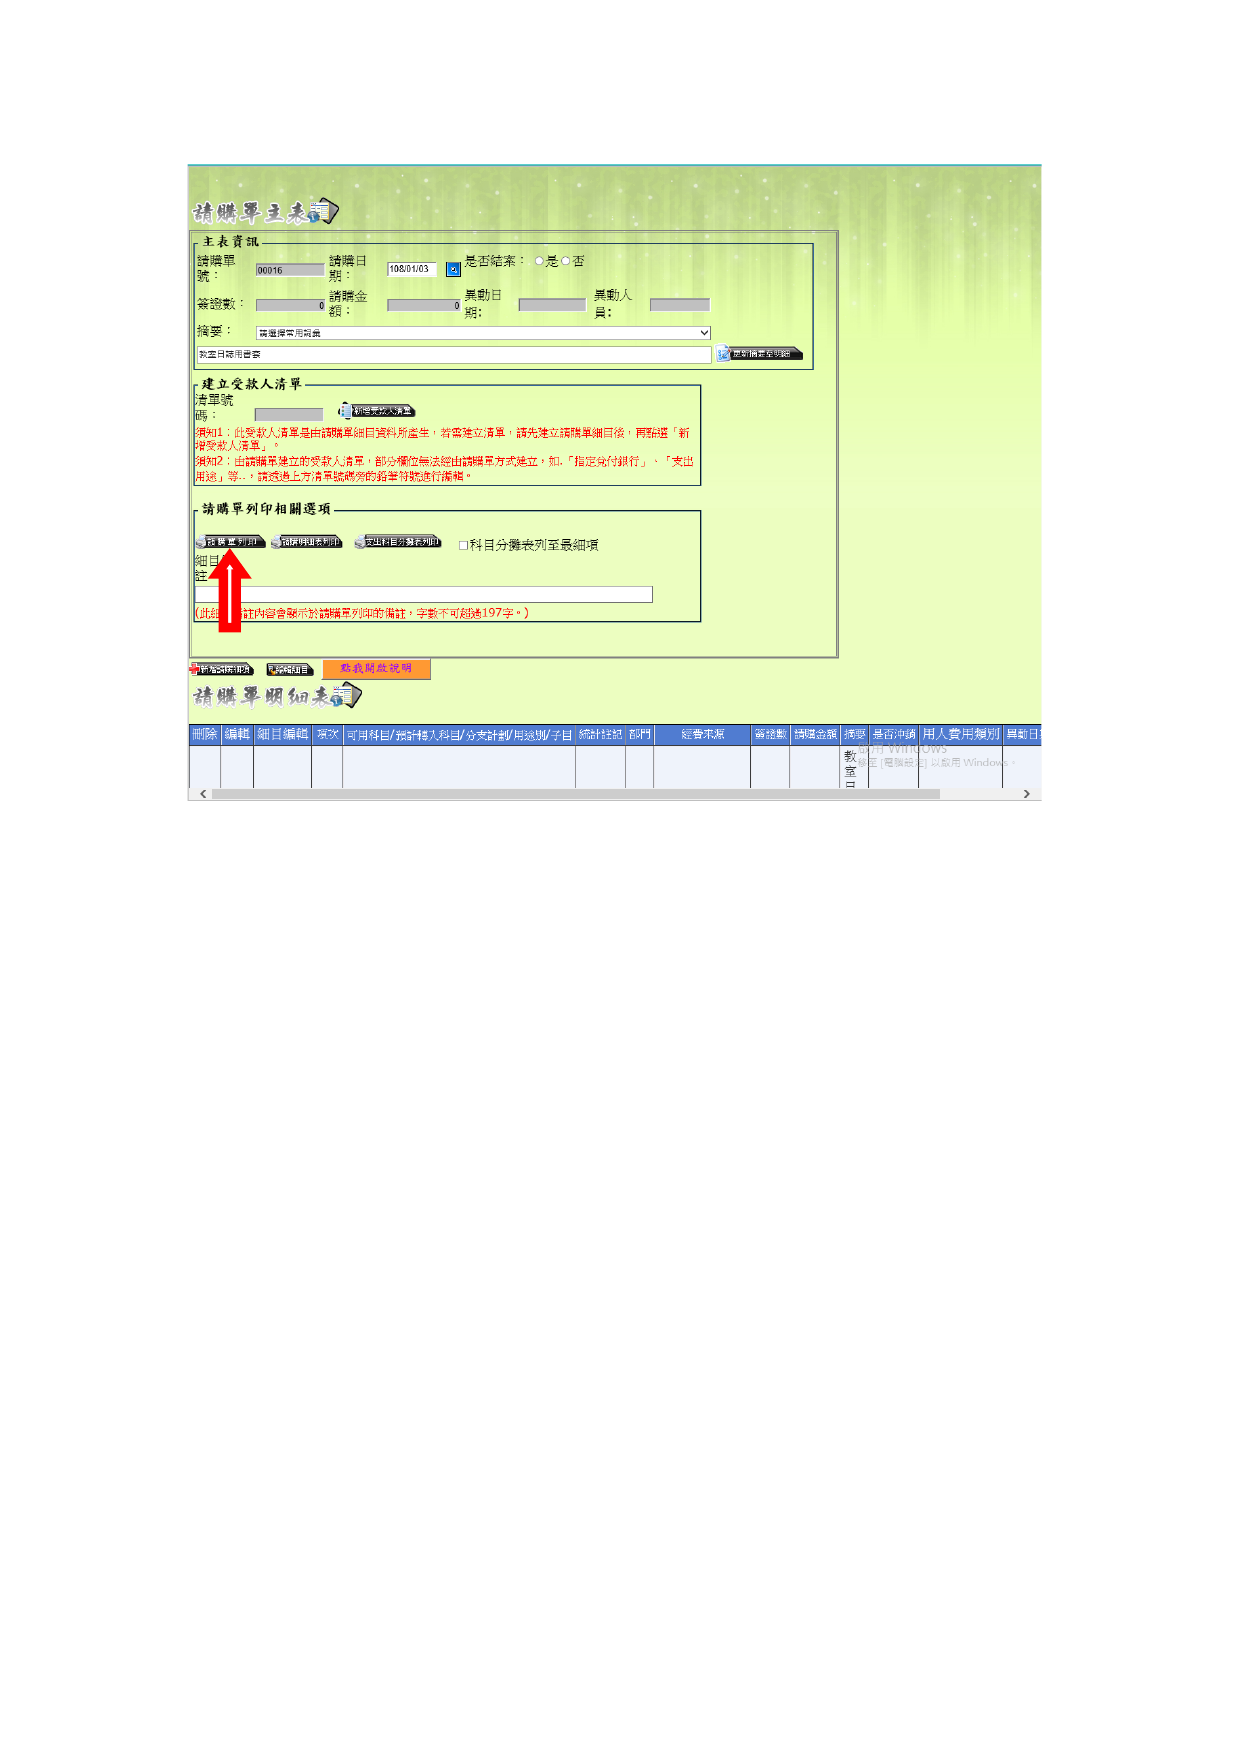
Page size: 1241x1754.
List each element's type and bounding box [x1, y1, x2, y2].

picture [187, 164, 1042, 801]
